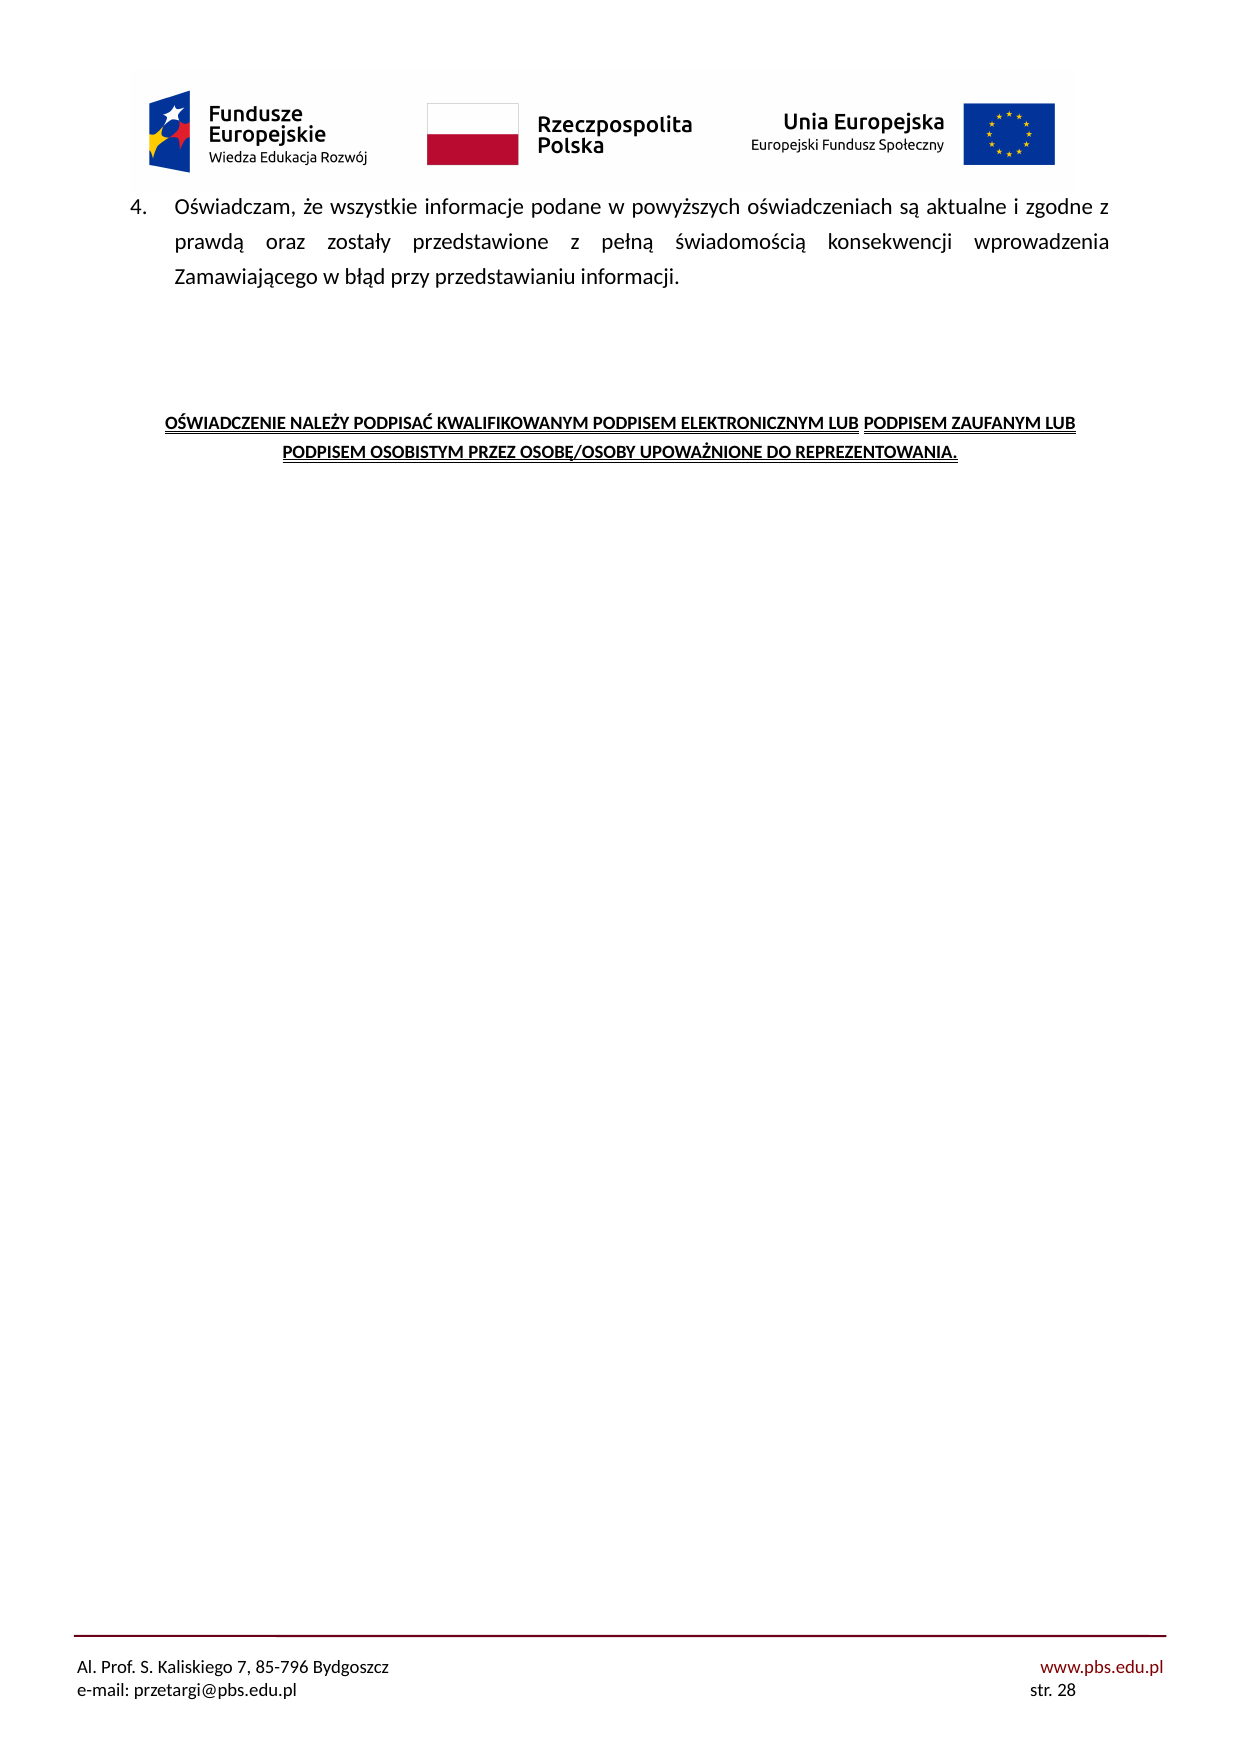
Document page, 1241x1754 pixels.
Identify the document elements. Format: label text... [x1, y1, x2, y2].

list Oświadczam, że wszystkie informacje podane w powyższych oświadczeniach są aktualne i zgodne z prawdą oraz zostały przedstawione z pełną świadomością konsekwencji wprowadzenia Zamawiającego w błąd przy przedstawianiu informacji. [130, 192, 1110, 290]
text OŚWIADCZENIE NALEŻY PODPISAĆ KWALIFIKOWANYM PODPISEM ELEKTRONICZNYM LUB PODPISEM ZAUFANYM LUB PODPISEM OSOBISTYM PRZEZ OSOBĘ/OSOBY UPOWAŻNIONE DO REPREZENTOWANIA. [130, 412, 1110, 463]
picture [129, 70, 1075, 193]
